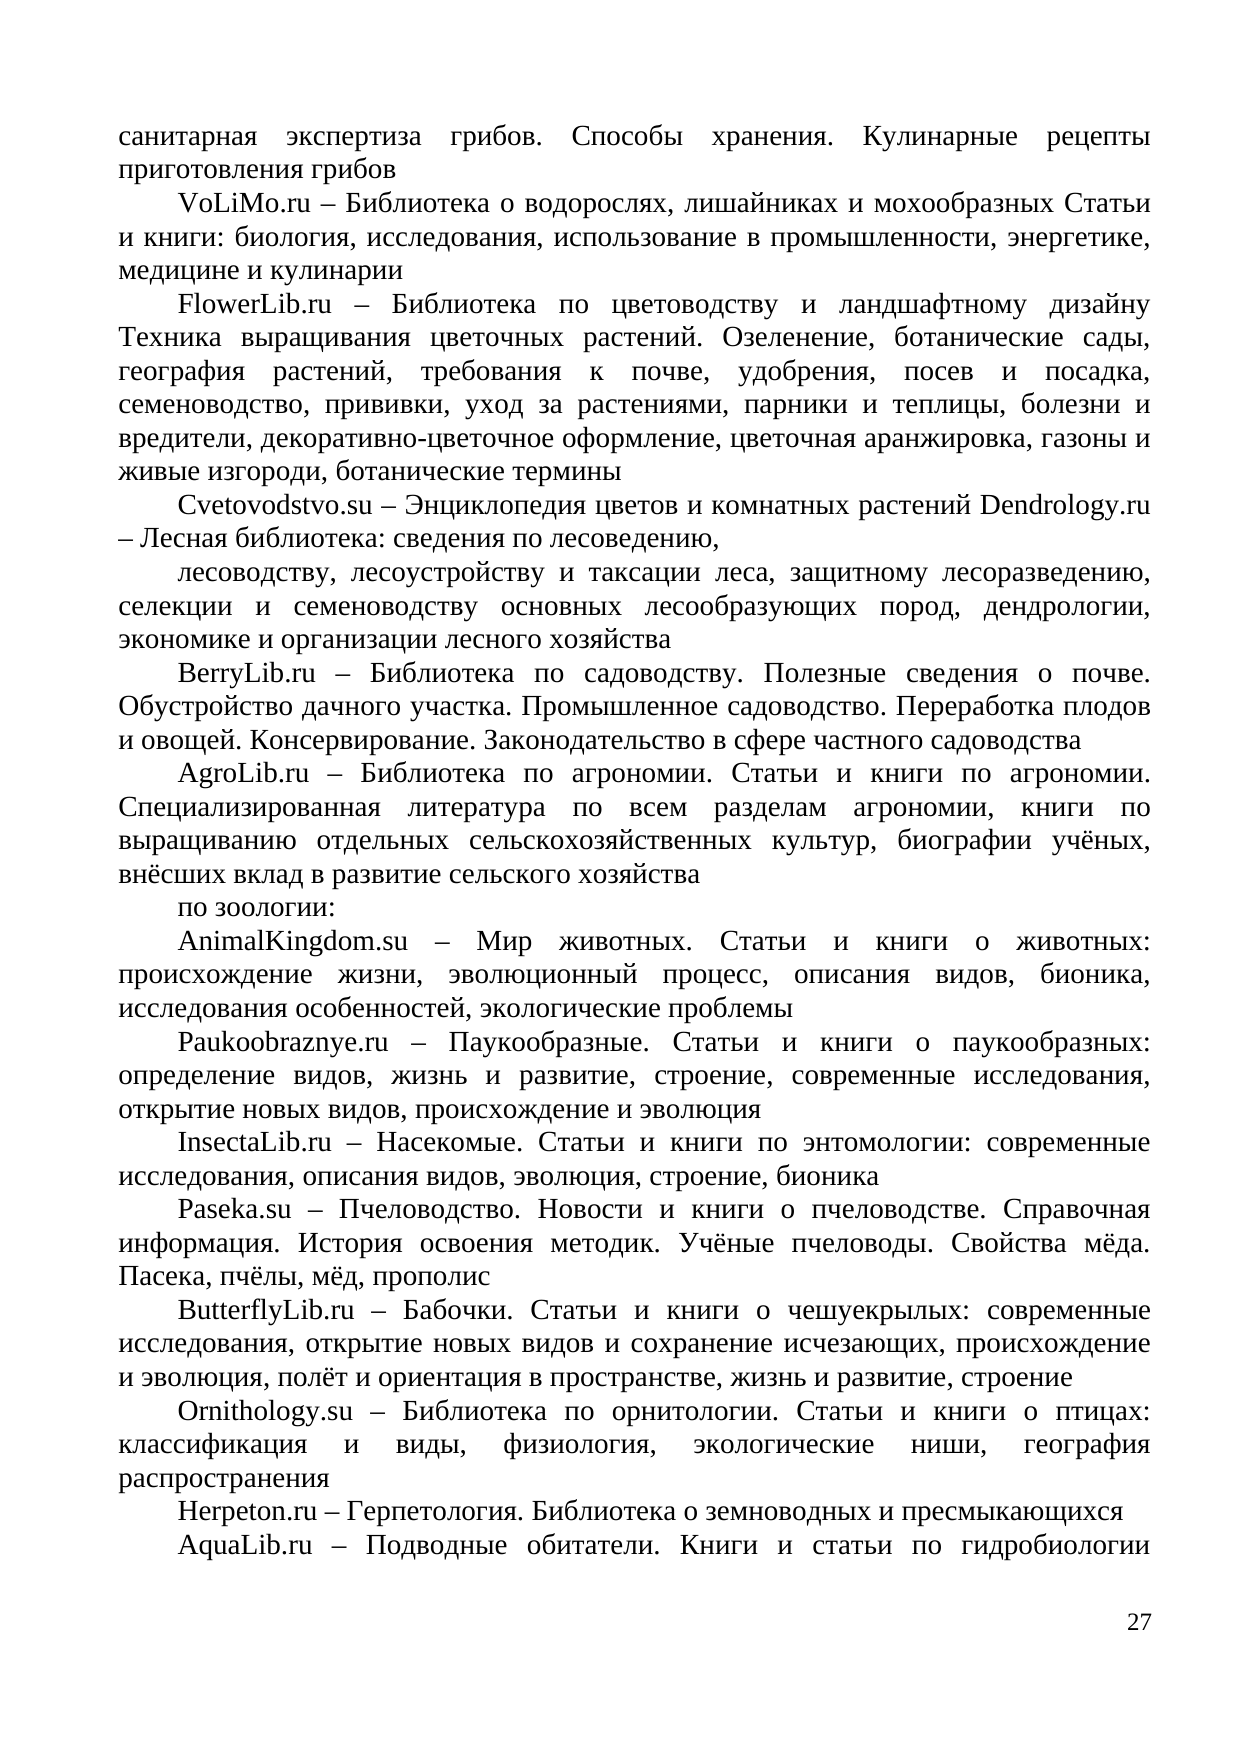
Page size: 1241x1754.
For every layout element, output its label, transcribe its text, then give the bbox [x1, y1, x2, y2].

text Paukoobraznye.ru – Паукообразные. Статьи и книги о паукообразных: определение видов, жизнь и развитие, строение, современные исследования, открытие новых видов, происхождение и эволюция [118, 1024, 1152, 1124]
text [118, 118, 1152, 185]
text InsectaLib.ru – Насекомые. Статьи и книги по энтомологии: современные исследования, описания видов, эволюция, строение, бионика [118, 1124, 1152, 1191]
text AnimalKingdom.su – Мир животных. Статьи и книги о животных: происхождение жизни, эволюционный процесс, описания видов, бионика, исследования особенностей, экологические проблемы [118, 923, 1152, 1024]
text FlowerLib.ru – Библиотека по цветоводству и ландшафтному дизайну Техника выращивания цветочных растений. Озеленение, ботанические сады, география растений, требования к почве, удобрения, посев и посадка, семеноводство, прививки, уход за растениями, парники и теплицы, болезни и вредители, декоративно-цветочное оформление, цветочная аранжировка, газоны и живые изгороди, ботанические термины [118, 286, 1152, 487]
text Herpeton.ru – Герпетология. Библиотека о земноводных и пресмыкающихся [118, 1493, 1152, 1527]
text Paseka.su – Пчеловодство. Новости и книги о пчеловодстве. Справочная информация. История освоения методик. Учёные пчеловоды. Свойства мёда. Пасека, пчёлы, мёд, прополис [118, 1191, 1152, 1292]
text лесоводству, лесоустройству и таксации леса, защитному лесоразведению, селекции и семеноводству основных лесообразующих пород, дендрологии, экономике и организации лесного хозяйства [118, 554, 1152, 655]
text AgroLib.ru – Библиотека по агрономии. Статьи и книги по агрономии. Специализированная литература по всем разделам агрономии, книги по выращиванию отдельных сельскохозяйственных культур, биографии учёных, внёсших вклад в развитие сельского хозяйства [118, 755, 1152, 889]
text ButterflyLib.ru – Бабочки. Статьи и книги о чешуекрылых: современные исследования, открытие новых видов и сохранение исчезающих, происхождение и эволюция, полёт и ориентация в пространстве, жизнь и развитие, строение [118, 1292, 1152, 1393]
text Cvetovodstvo.su – Энциклопедия цветов и комнатных растений Dendrology.ru – Лесная библиотека: сведения по лесоведению, [118, 487, 1152, 554]
text Ornithology.su – Библиотека по орнитологии. Статьи и книги о птицах: классификация и виды, физиология, экологические ниши, география распространения [118, 1393, 1152, 1493]
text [118, 1527, 1152, 1560]
text BerryLib.ru – Библиотека по садоводству. Полезные сведения о почве. Обустройство дачного участка. Промышленное садоводство. Переработка плодов и овощей. Консервирование. Законодательство в сфере частного садоводства [118, 655, 1152, 755]
text VoLiMo.ru – Библиотека о водорослях, лишайниках и мохообразных Статьи и книги: биология, исследования, использование в промышленности, энергетике, медицине и кулинарии [118, 185, 1152, 286]
text по зоологии: [118, 889, 1152, 923]
